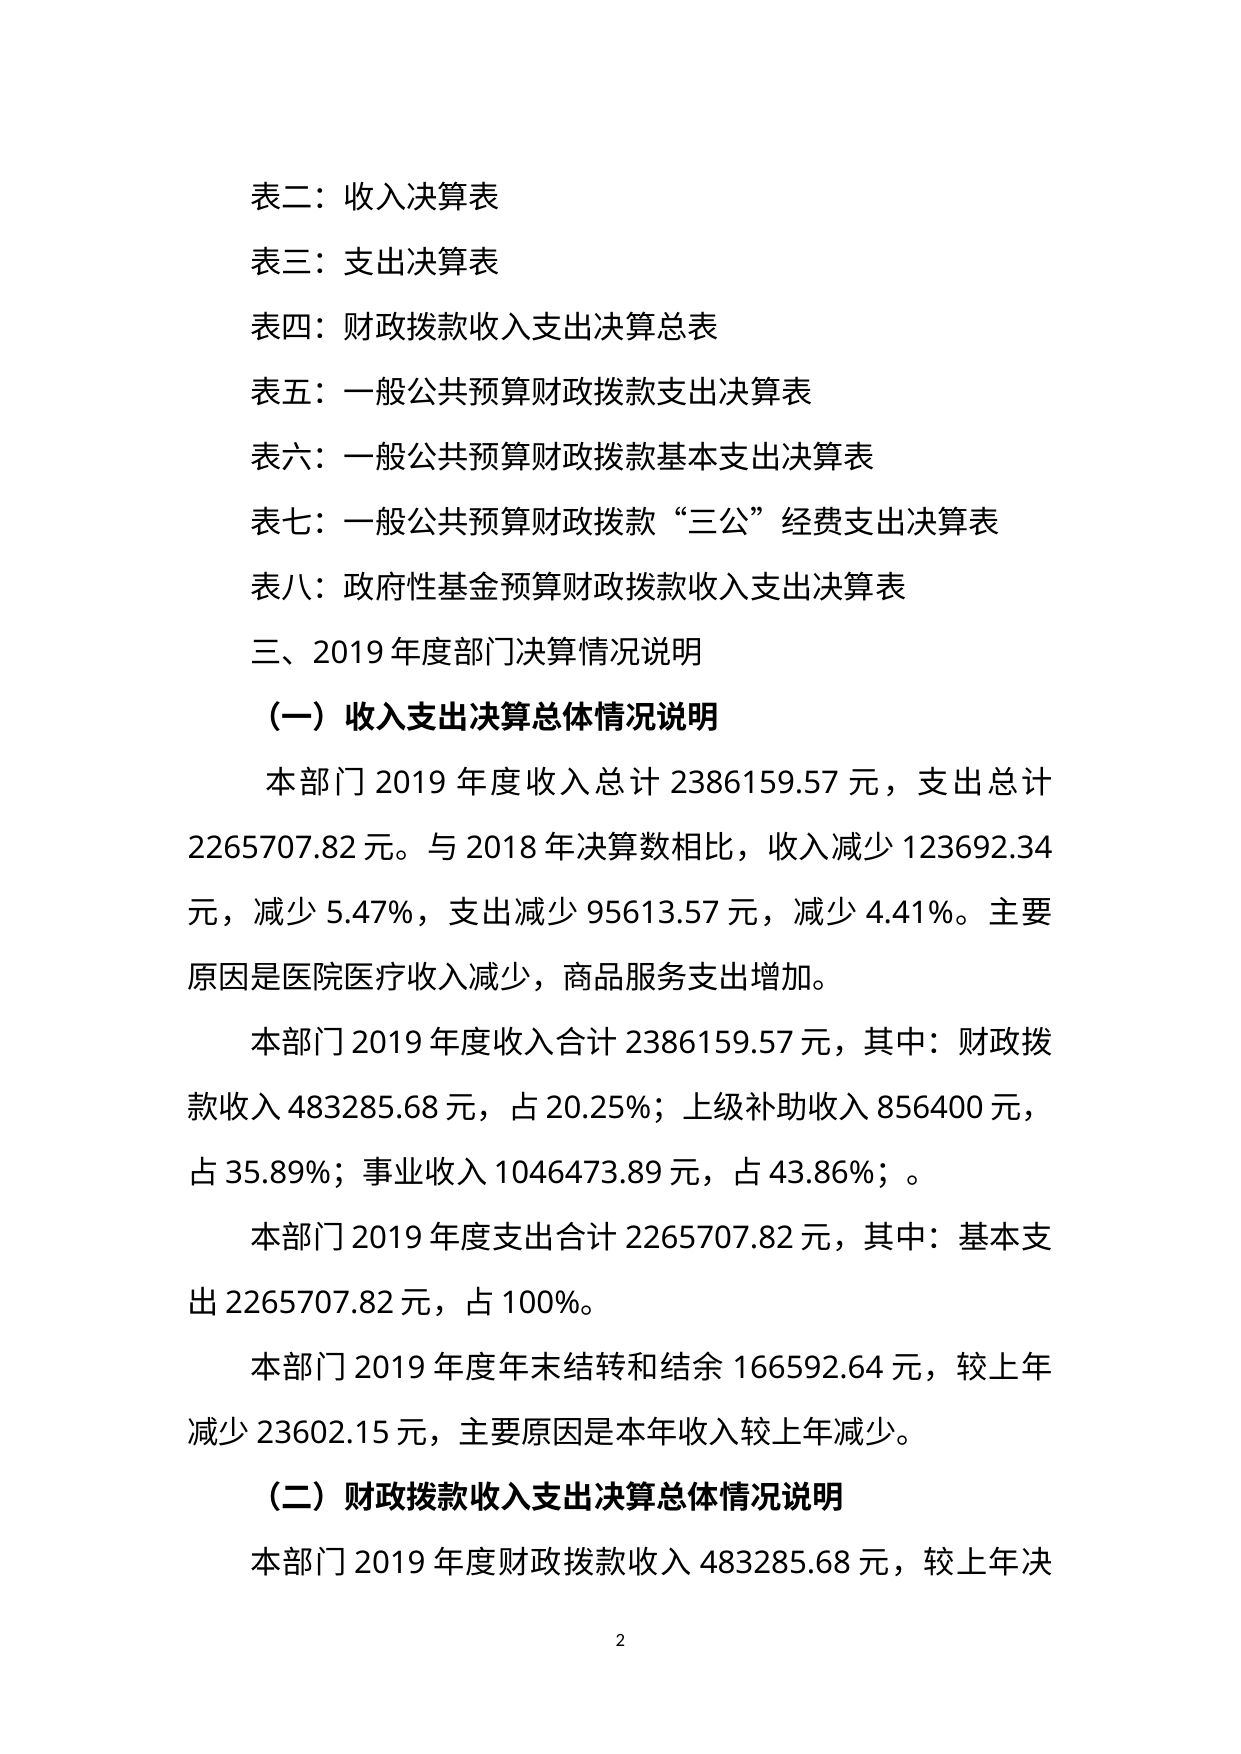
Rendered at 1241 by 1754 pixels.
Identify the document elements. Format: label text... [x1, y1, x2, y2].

text （二）财政拨款收入支出决算总体情况说明 [187, 1462, 1053, 1527]
text 表二：收入决算表 [187, 162, 1053, 227]
text 本部门2019年度收入总计2386159.57元，支出总计2265707.82元。与2018年决算数相比，收入减少123692.34元，减少5.47%，支出减少95613.57元，减少4.41%。主要原因是医院医疗收入减少，商品服务支出增加。 [187, 747, 1053, 1007]
text 表七：一般公共预算财政拨款“三公”经费支出决算表 [187, 487, 1053, 552]
text （一）收入支出决算总体情况说明 [187, 682, 1053, 747]
text 表八：政府性基金预算财政拨款收入支出决算表 [187, 552, 1053, 617]
text 表三：支出决算表 [187, 227, 1053, 292]
text 表六：一般公共预算财政拨款基本支出决算表 [187, 422, 1053, 487]
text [187, 1527, 1053, 1592]
text 三、2019年度部门决算情况说明 [187, 617, 1053, 682]
text 本部门2019年度支出合计2265707.82元，其中：基本支出2265707.82元，占100%。 [187, 1202, 1053, 1332]
text 表四：财政拨款收入支出决算总表 [187, 292, 1053, 357]
text 本部门2019年度年末结转和结余166592.64元，较上年减少23602.15元，主要原因是本年收入较上年减少。 [187, 1332, 1053, 1462]
text 本部门2019年度收入合计2386159.57元，其中：财政拨款收入483285.68元，占20.25%；上级补助收入856400元，占35.89%；事业收入1046473.89元，占43.86%；。 [187, 1007, 1053, 1202]
text 表五：一般公共预算财政拨款支出决算表 [187, 357, 1053, 422]
